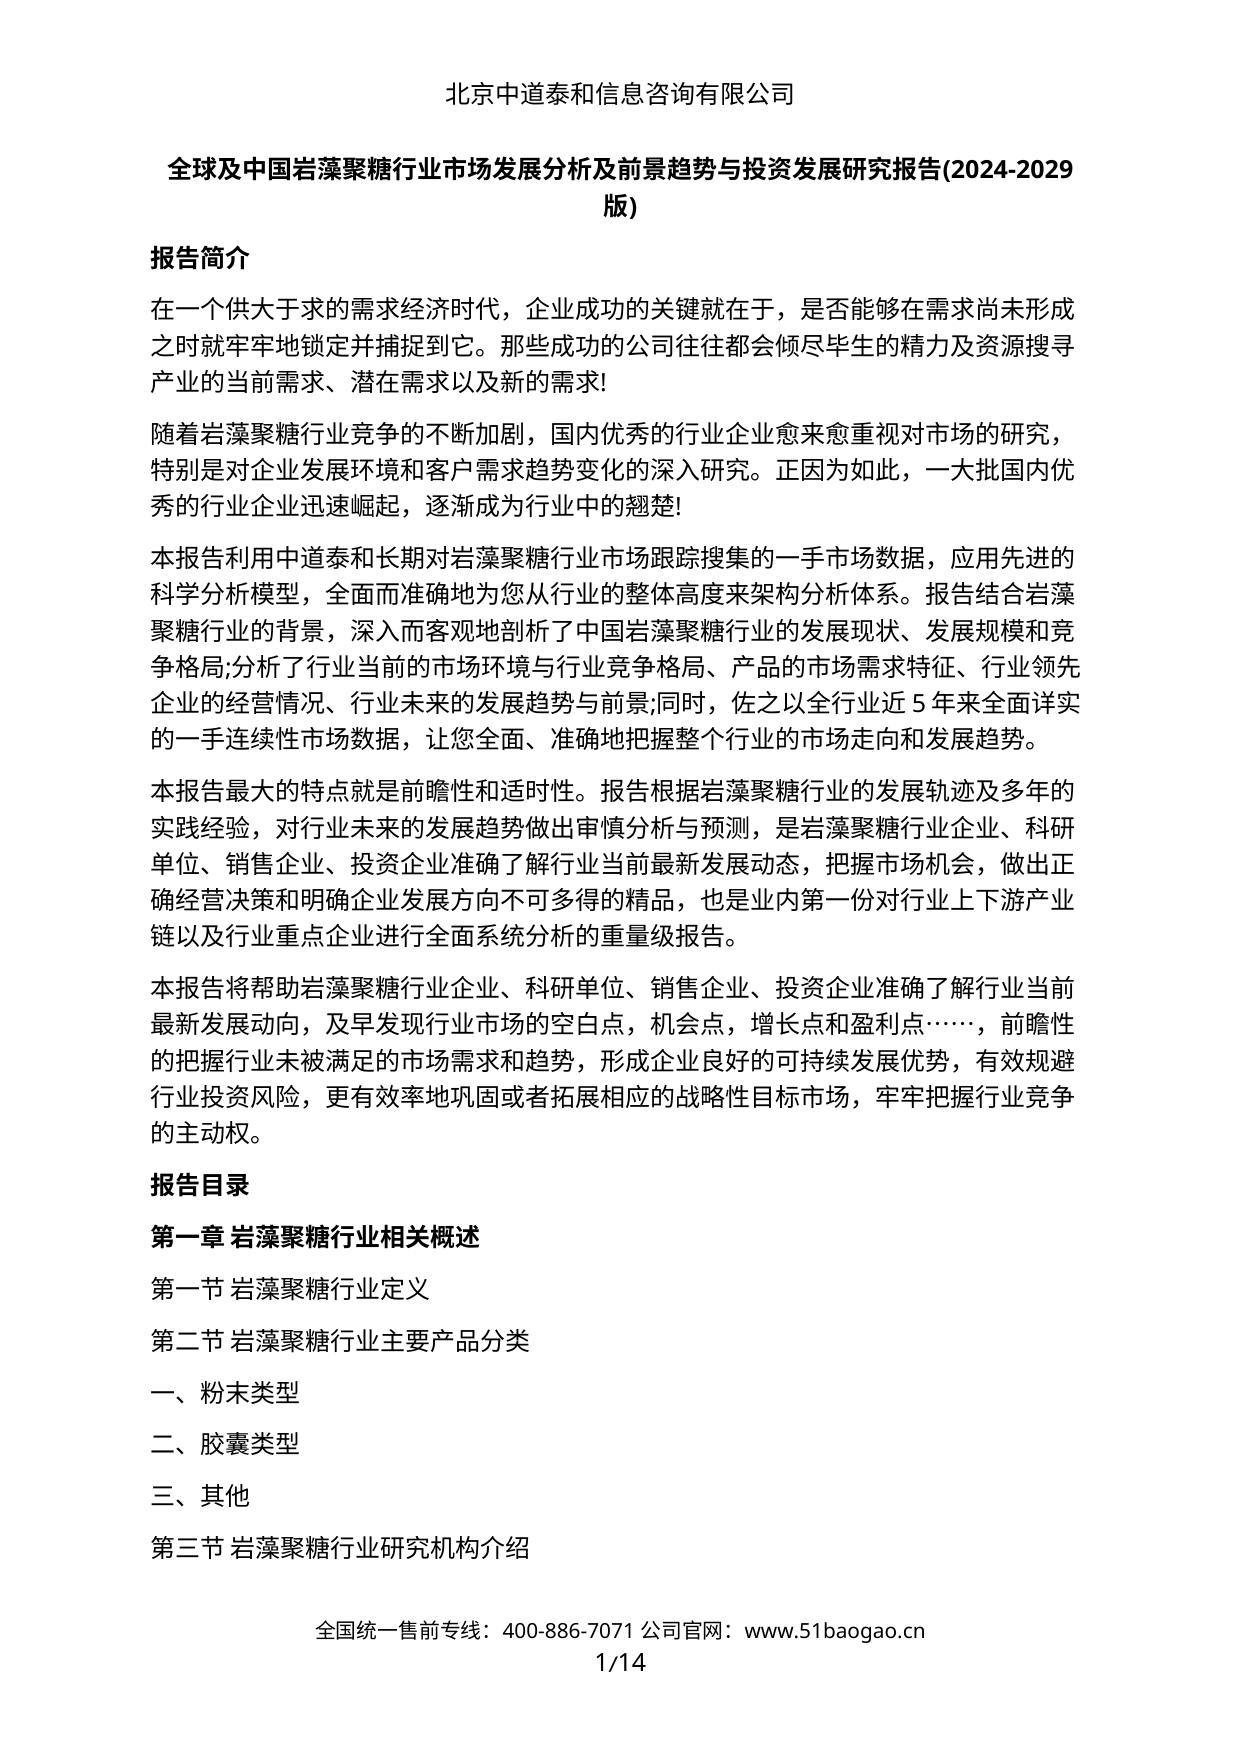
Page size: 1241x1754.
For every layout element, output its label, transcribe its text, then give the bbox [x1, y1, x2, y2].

text 本报告利用中道泰和长期对岩藻聚糖行业市场跟踪搜集的一手市场数据，应用先进的科学分析模型，全面而准确地为您从行业的整体高度来架构分析体系。报告结合岩藻聚糖行业的背景，深入而客观地剖析了中国岩藻聚糖行业的发展现状、发展规模和竞争格局;分析了行业当前的市场环境与行业竞争格局、产品的市场需求特征、行业领先企业的经营情况、行业未来的发展趋势与前景;同时，佐之以全行业近5年来全面详实的一手连续性市场数据，让您全面、准确地把握整个行业的市场走向和发展趋势。 [150, 539, 1090, 756]
text 随着岩藻聚糖行业竞争的不断加剧，国内优秀的行业企业愈来愈重视对市场的研究，特别是对企业发展环境和客户需求趋势变化的深入研究。正因为如此，一大批国内优秀的行业企业迅速崛起，逐渐成为行业中的翘楚! [150, 414, 1090, 523]
text 二、胶囊类型 [150, 1425, 1090, 1461]
text 在一个供大于求的需求经济时代，企业成功的关键就在于，是否能够在需求尚未形成之时就牢牢地锁定并捕捉到它。那些成功的公司往往都会倾尽毕生的精力及资源搜寻产业的当前需求、潜在需求以及新的需求! [150, 290, 1090, 399]
text 第一节 岩藻聚糖行业定义 [150, 1269, 1090, 1306]
text 一、粉末类型 [150, 1373, 1090, 1409]
text 本报告最大的特点就是前瞻性和适时性。报告根据岩藻聚糖行业的发展轨迹及多年的实践经验，对行业未来的发展趋势做出审慎分析与预测，是岩藻聚糖行业企业、科研单位、销售企业、投资企业准确了解行业当前最新发展动态，把握市场机会，做出正确经营决策和明确企业发展方向不可多得的精品，也是业内第一份对行业上下游产业链以及行业重点企业进行全面系统分析的重量级报告。 [150, 772, 1090, 953]
text 第三节 岩藻聚糖行业研究机构介绍 [150, 1529, 1090, 1565]
text 三、其他 [150, 1477, 1090, 1513]
text 第一章 岩藻聚糖行业相关概述 [150, 1217, 1090, 1254]
text 报告简介 [150, 238, 1090, 274]
text 报告目录 [150, 1166, 1090, 1202]
text 第二节 岩藻聚糖行业主要产品分类 [150, 1321, 1090, 1357]
text 本报告将帮助岩藻聚糖行业企业、科研单位、销售企业、投资企业准确了解行业当前最新发展动向，及早发现行业市场的空白点，机会点，增长点和盈利点……，前瞻性的把握行业未被满足的市场需求和趋势，形成企业良好的可持续发展优势，有效规避行业投资风险，更有效率地巩固或者拓展相应的战略性目标市场，牢牢把握行业竞争的主动权。 [150, 969, 1090, 1150]
text 全球及中国岩藻聚糖行业市场发展分析及前景趋势与投资发展研究报告(2024-2029版) [150, 150, 1090, 222]
